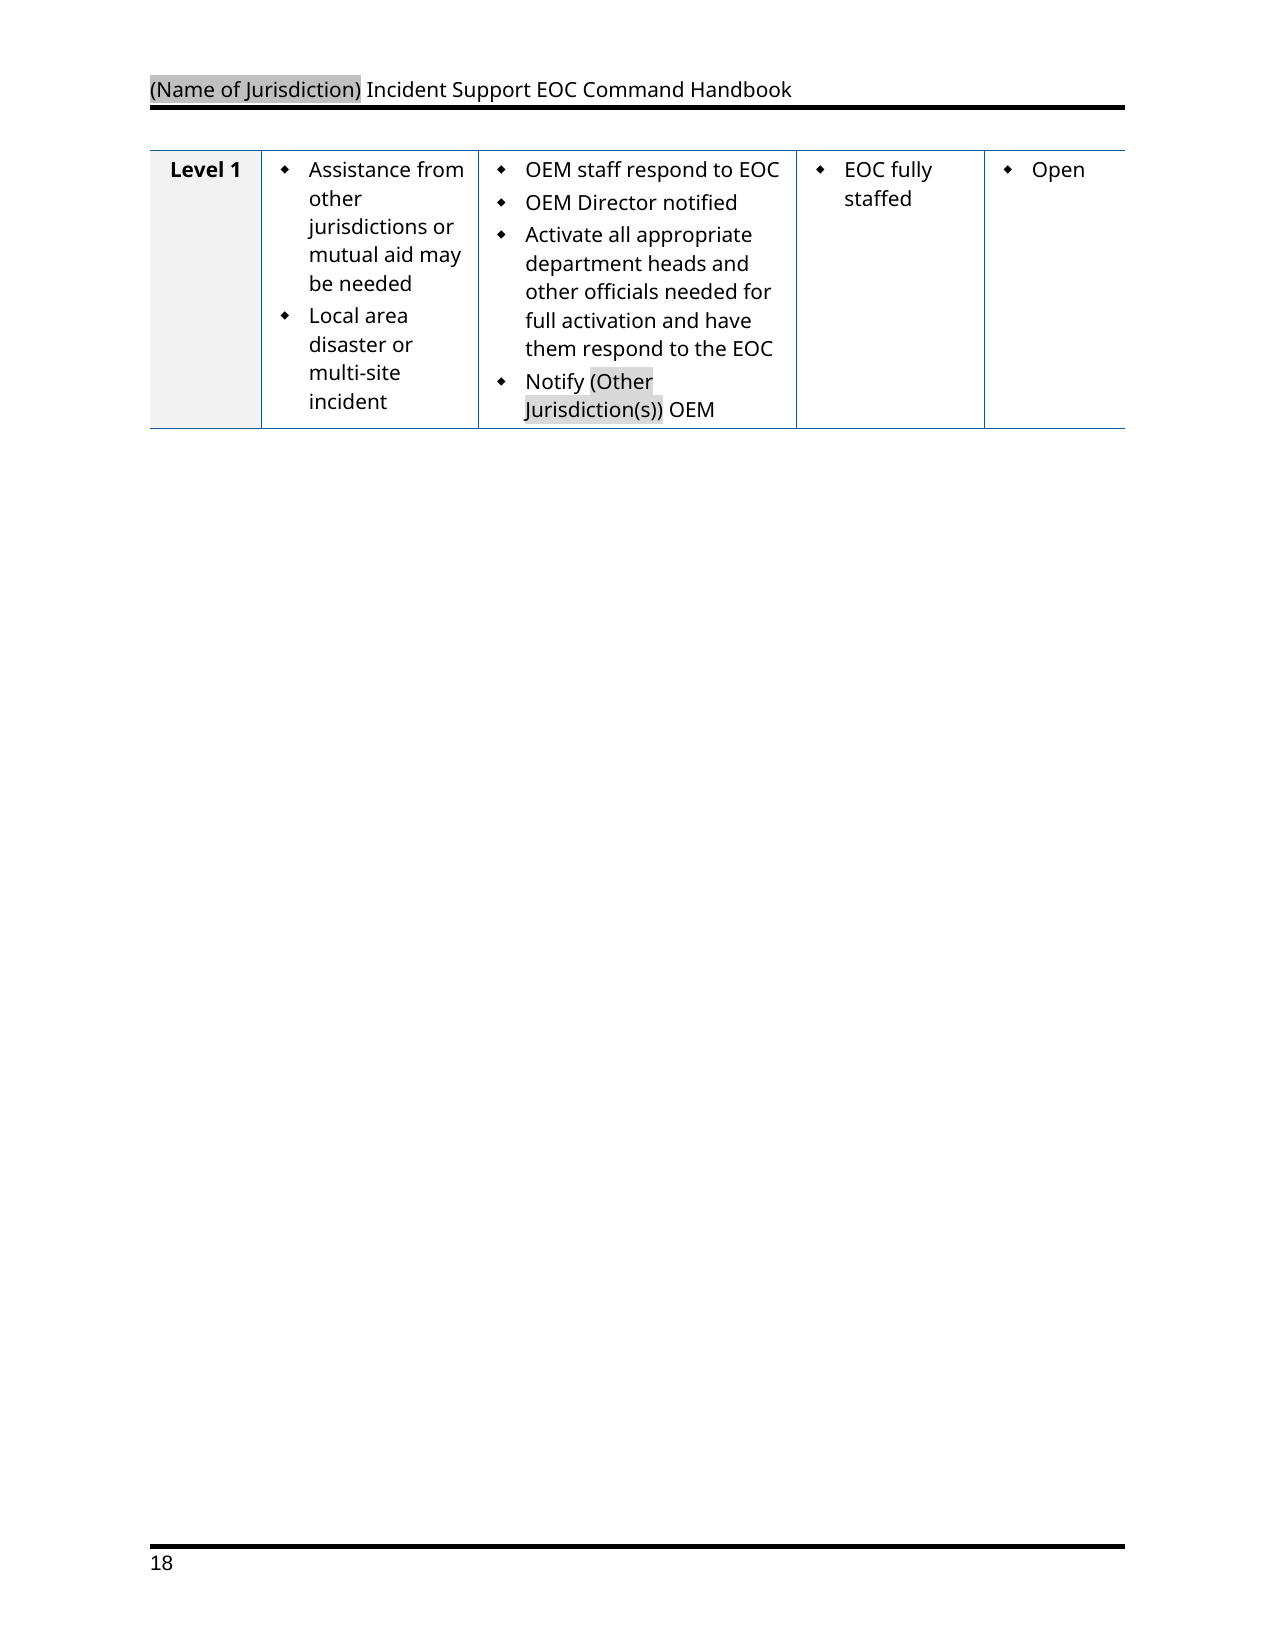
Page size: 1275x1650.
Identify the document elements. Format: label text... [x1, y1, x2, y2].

table_cell EOC fully staffed [797, 151, 984, 428]
table_cell OEM staff respond to EOC OEM Director notified Activate all appropriate department heads and other officials needed for full activation and have them respond to the EOC Notify (Other Jurisdiction(s)) OEM [479, 151, 796, 428]
table_cell Level 1 [150, 151, 261, 428]
table_cell Open [985, 151, 1125, 428]
table_cell Assistance from other jurisdictions or mutual aid may be needed Local area disaster or multi-site incident [262, 151, 478, 428]
